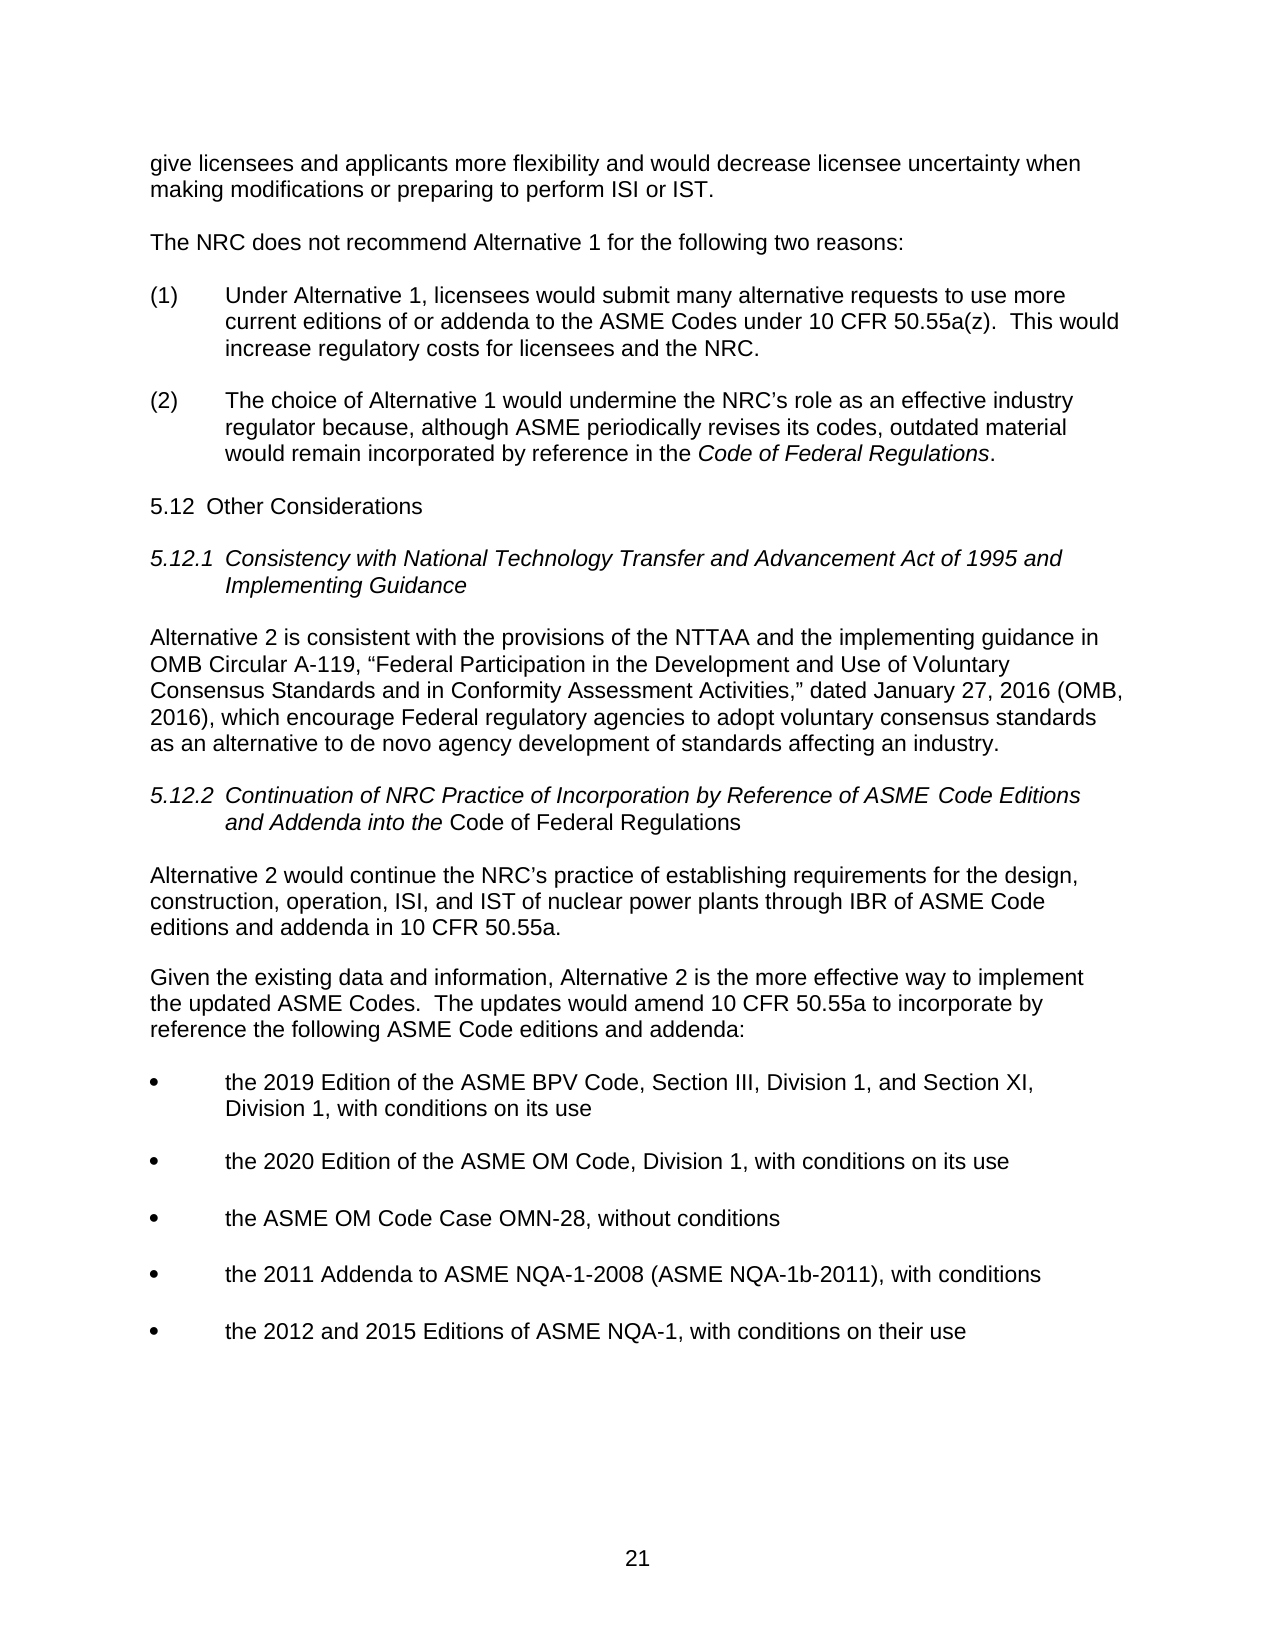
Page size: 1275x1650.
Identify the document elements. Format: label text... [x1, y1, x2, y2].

text Given the existing data and information, Alternative 2 is the more effective way to implement the updated ASME Codes. The updates would amend 10 CFR 50.55a to incorporate by reference the following ASME Code editions and addenda: [150, 963, 1125, 1043]
list the 2019 Edition of the ASME BPV Code, Section III, Division 1, and Section XI, Division 1, with conditions on its use [150, 1069, 1125, 1122]
list Under Alternative 1, licensees would submit many alternative requests to use more current editions of or addenda to the ASME Codes under 10 CFR 50.55a(z). This would increase regulatory costs for licensees and the NRC. [150, 282, 1125, 361]
text The NRC does not recommend Alternative 1 for the following two reasons: [150, 229, 1125, 255]
list the 2012 and 2015 Editions of ASME NQA-1, with conditions on their use [150, 1318, 1125, 1344]
text Alternative 2 is consistent with the provisions of the NTTAA and the implementing guidance in OMB Circular A-119, “Federal Participation in the Development and Use of Voluntary Consensus Standards and in Conformity Assessment Activities,” dated January 27, 2016 (OMB, 2016), which encourage Federal regulatory agencies to adopt voluntary consensus standards as an alternative to de novo agency development of standards affecting an industry. [150, 624, 1125, 756]
subtitle 5.12.2 Continuation of NRC Practice of Incorporation by Reference of ASME Code Editions and Addenda into the Code of Federal Regulations [150, 782, 1125, 835]
subtitle 5.12 Other Considerations [150, 493, 1125, 519]
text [150, 150, 1125, 203]
list the 2011 Addenda to ASME NQA-1-2008 (ASME NQA-1b-2011), with conditions [150, 1261, 1125, 1287]
list the 2020 Edition of the ASME OM Code, Division 1, with conditions on its use [150, 1148, 1125, 1174]
text Alternative 2 would continue the NRC’s practice of establishing requirements for the design, construction, operation, ISI, and IST of nuclear power plants through IBR of ASME Code editions and addenda in 10 CFR 50.55a. [150, 862, 1125, 941]
subtitle 5.12.1 Consistency with National Technology Transfer and Advancement Act of 1995 and Implementing Guidance [150, 545, 1125, 598]
list the ASME OM Code Case OMN-28, without conditions [150, 1204, 1125, 1231]
list The choice of Alternative 1 would undermine the NRC’s role as an effective industry regulator because, although ASME periodically revises its codes, outdated material would remain incorporated by reference in the Code of Federal Regulations. [150, 387, 1125, 466]
